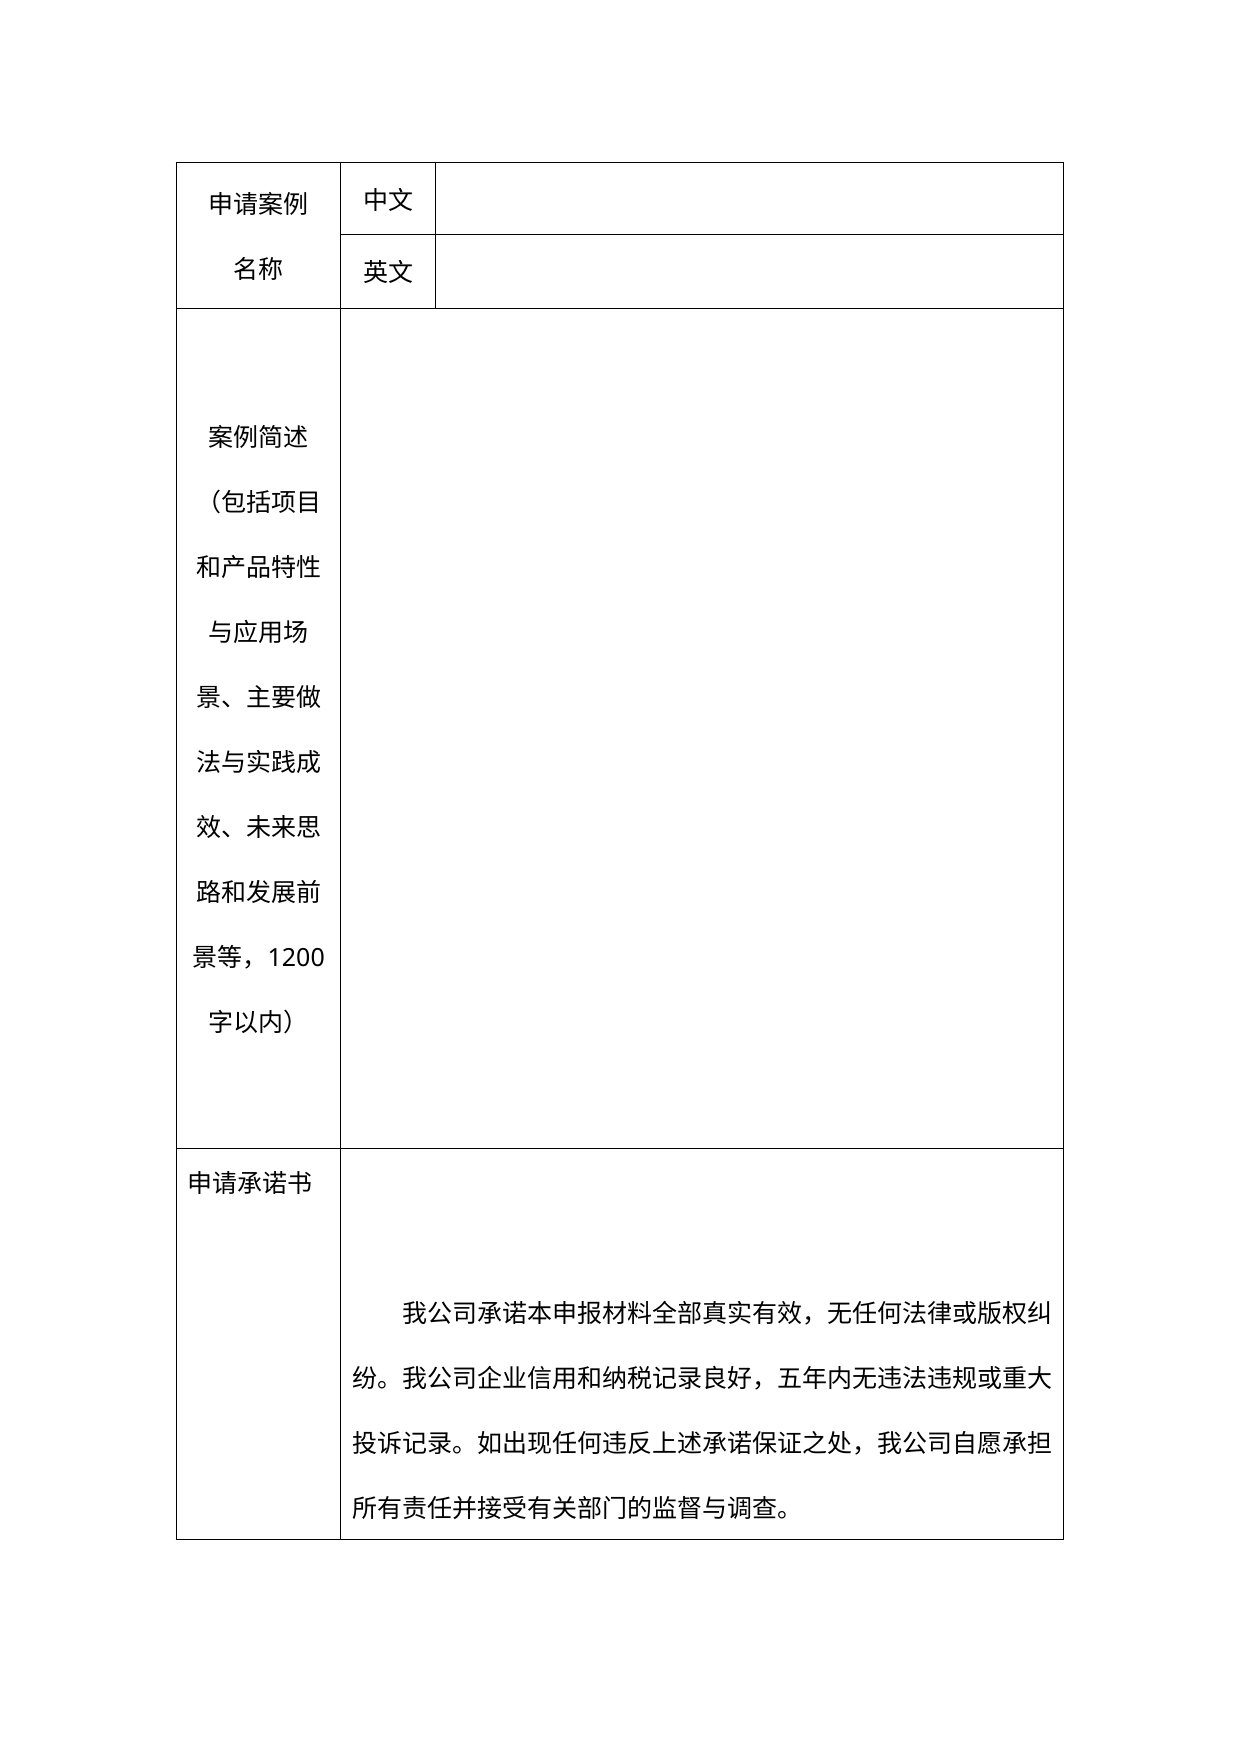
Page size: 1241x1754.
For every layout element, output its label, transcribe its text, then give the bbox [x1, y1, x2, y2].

table_cell 申请案例 名称 [177, 163, 340, 307]
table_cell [341, 1149, 1063, 1539]
table_cell [341, 309, 1063, 1148]
table_cell 中文 [341, 163, 435, 233]
table_cell 案例简述（包括项目和产品特性与应用场景、主要做法与实践成效、未来思路和发展前景等，1200字以内） [177, 309, 340, 1148]
table_cell 申请承诺书 [177, 1149, 340, 1539]
table_cell 英文 [341, 235, 435, 307]
table_cell [436, 235, 1063, 307]
table_cell [436, 163, 1063, 233]
